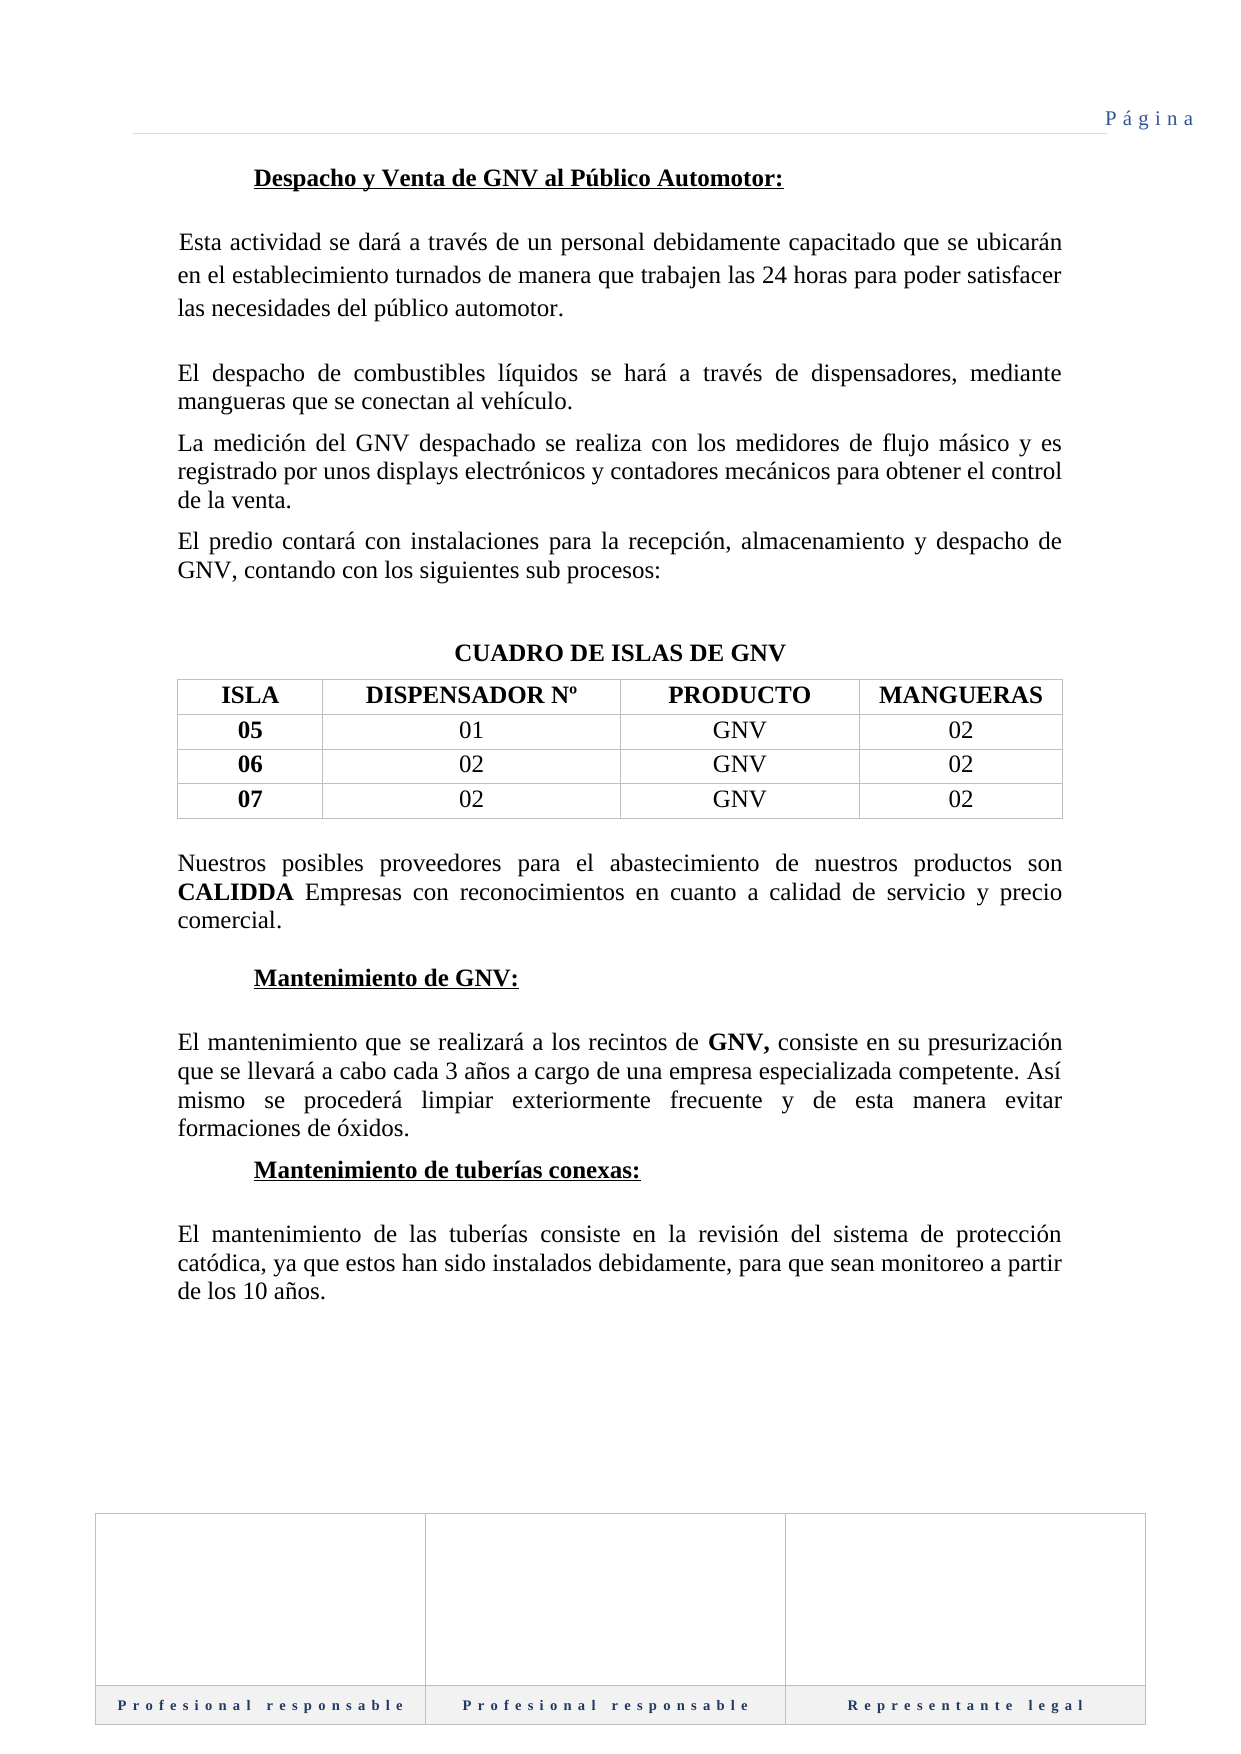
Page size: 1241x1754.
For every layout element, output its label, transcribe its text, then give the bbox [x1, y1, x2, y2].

text El despacho de combustibles líquidos se hará a través de dispensadores, mediante mangueras que se conectan al vehículo. [177, 358, 1063, 415]
text El mantenimiento que se realizará a los recintos de GNV, consiste en su presurización que se llevará a cabo cada 3 años a cargo de una empresa especializada competente. Así mismo se procederá limpiar exteriormente frecuente y de esta manera evitar formaciones de óxidos. [177, 1027, 1063, 1142]
text Mantenimiento de tuberías conexas: [254, 1155, 1063, 1183]
table_cell 02 [860, 750, 1062, 783]
table_cell GNV [621, 784, 859, 818]
text El predio contará con instalaciones para la recepción, almacenamiento y despacho de GNV, contando con los siguientes sub procesos: [177, 526, 1063, 584]
table_cell 05 [178, 715, 322, 748]
table_cell 02 [323, 750, 620, 783]
table_cell 07 [178, 784, 322, 818]
table_header DISPENSADOR Nº [323, 680, 620, 714]
text Despacho y Venta de GNV al Público Automotor: [254, 163, 1063, 192]
table_header MANGUERAS [860, 680, 1062, 714]
table_header PRODUCTO [621, 680, 859, 714]
table_header ISLA [178, 680, 322, 714]
text Nuestros posibles proveedores para el abastecimiento de nuestros productos son CALIDDA Empresas con reconocimientos en cuanto a calidad de servicio y precio comercial. [177, 848, 1063, 934]
table_cell 02 [860, 715, 1062, 748]
table_cell GNV [621, 750, 859, 783]
table_cell 06 [178, 750, 322, 783]
text Esta actividad se dará a través de un personal debidamente capacitado que se ubicarán en el establecimiento turnados de manera que trabajen las 24 horas para poder satisfacer las necesidades del público automotor. [177, 227, 1063, 322]
table_cell 02 [323, 784, 620, 818]
text El mantenimiento de las tuberías consiste en la revisión del sistema de protección catódica, ya que estos han sido instalados debidamente, para que sean monitoreo a partir de los 10 años. [177, 1219, 1063, 1305]
text CUADRO DE ISLAS DE GNV [177, 638, 1063, 666]
table_cell 02 [860, 784, 1062, 818]
table_cell GNV [621, 715, 859, 748]
table_cell 01 [323, 715, 620, 748]
text La medición del GNV despachado se realiza con los medidores de flujo másico y es registrado por unos displays electrónicos y contadores mecánicos para obtener el control de la venta. [177, 428, 1063, 514]
text Mantenimiento de GNV: [254, 963, 1063, 992]
